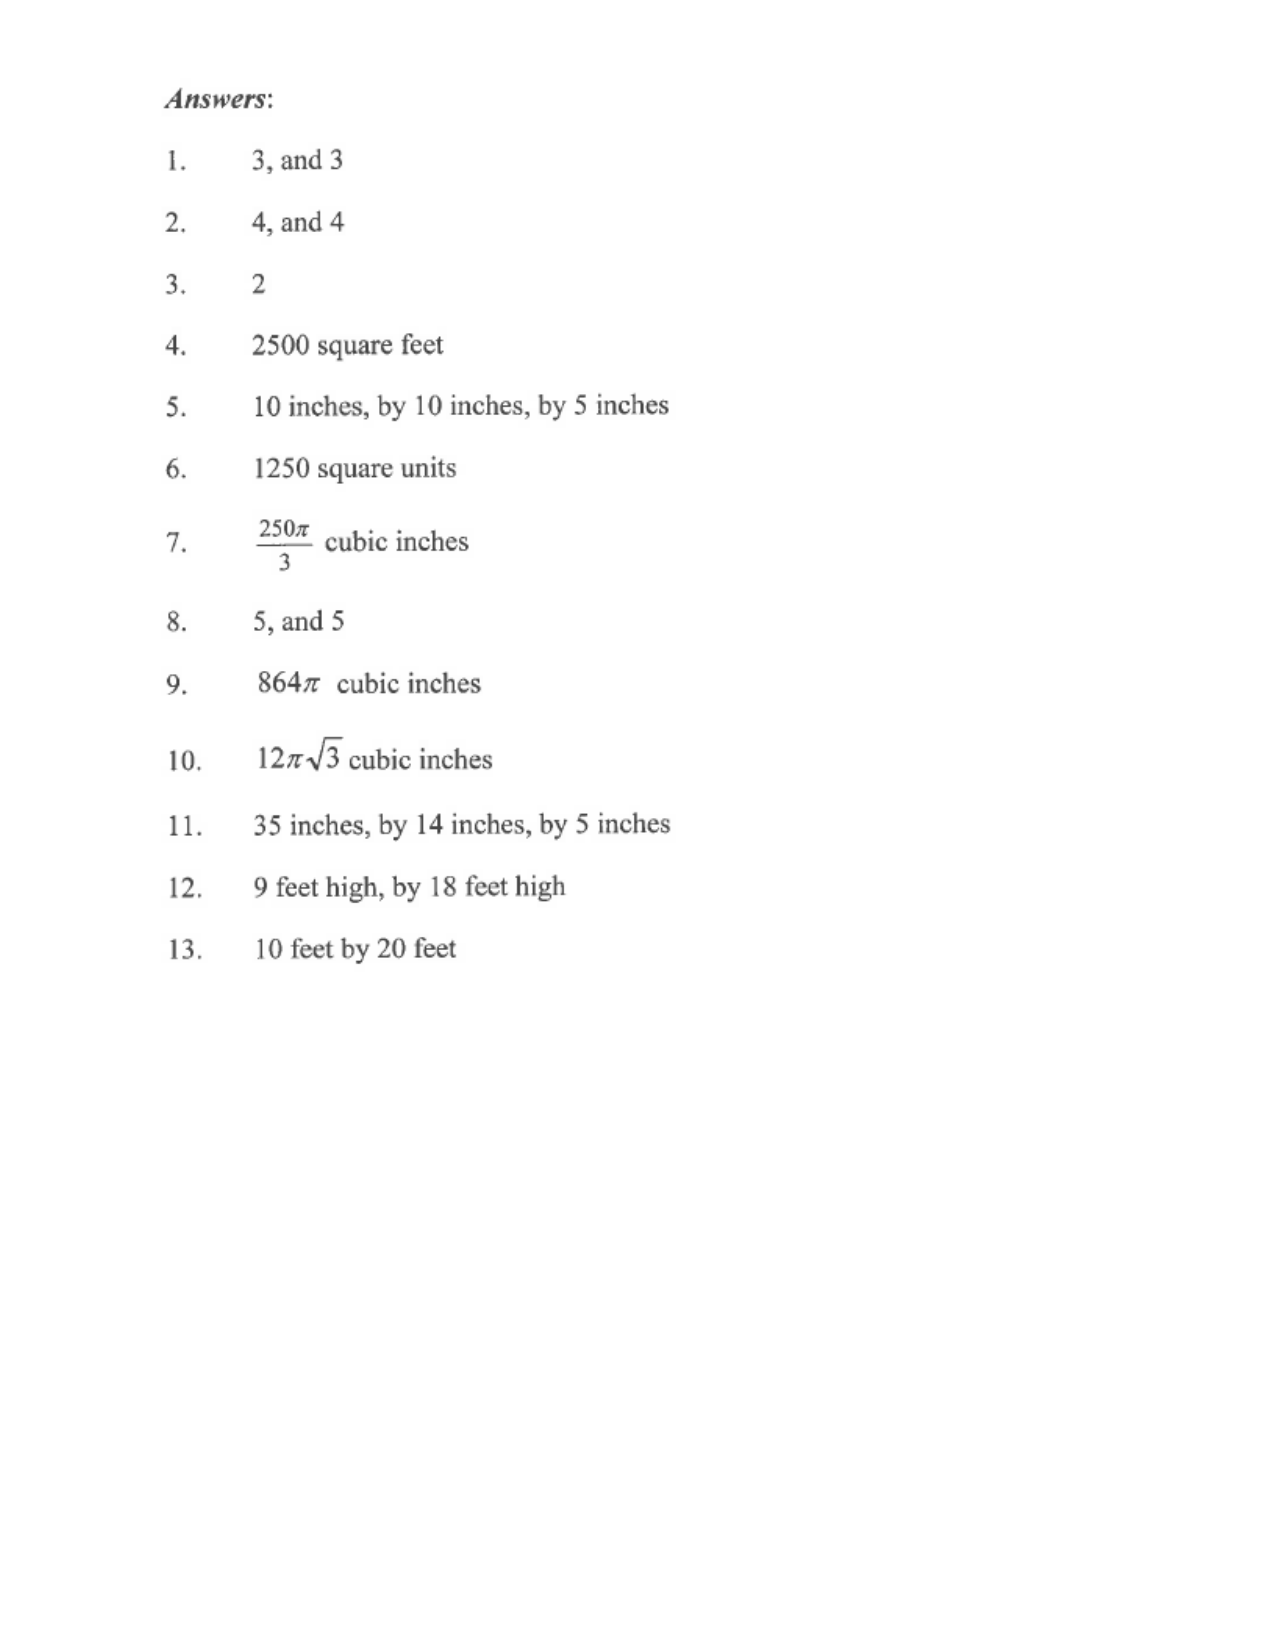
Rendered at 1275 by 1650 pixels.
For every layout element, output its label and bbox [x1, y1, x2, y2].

picture [150, 75, 697, 986]
